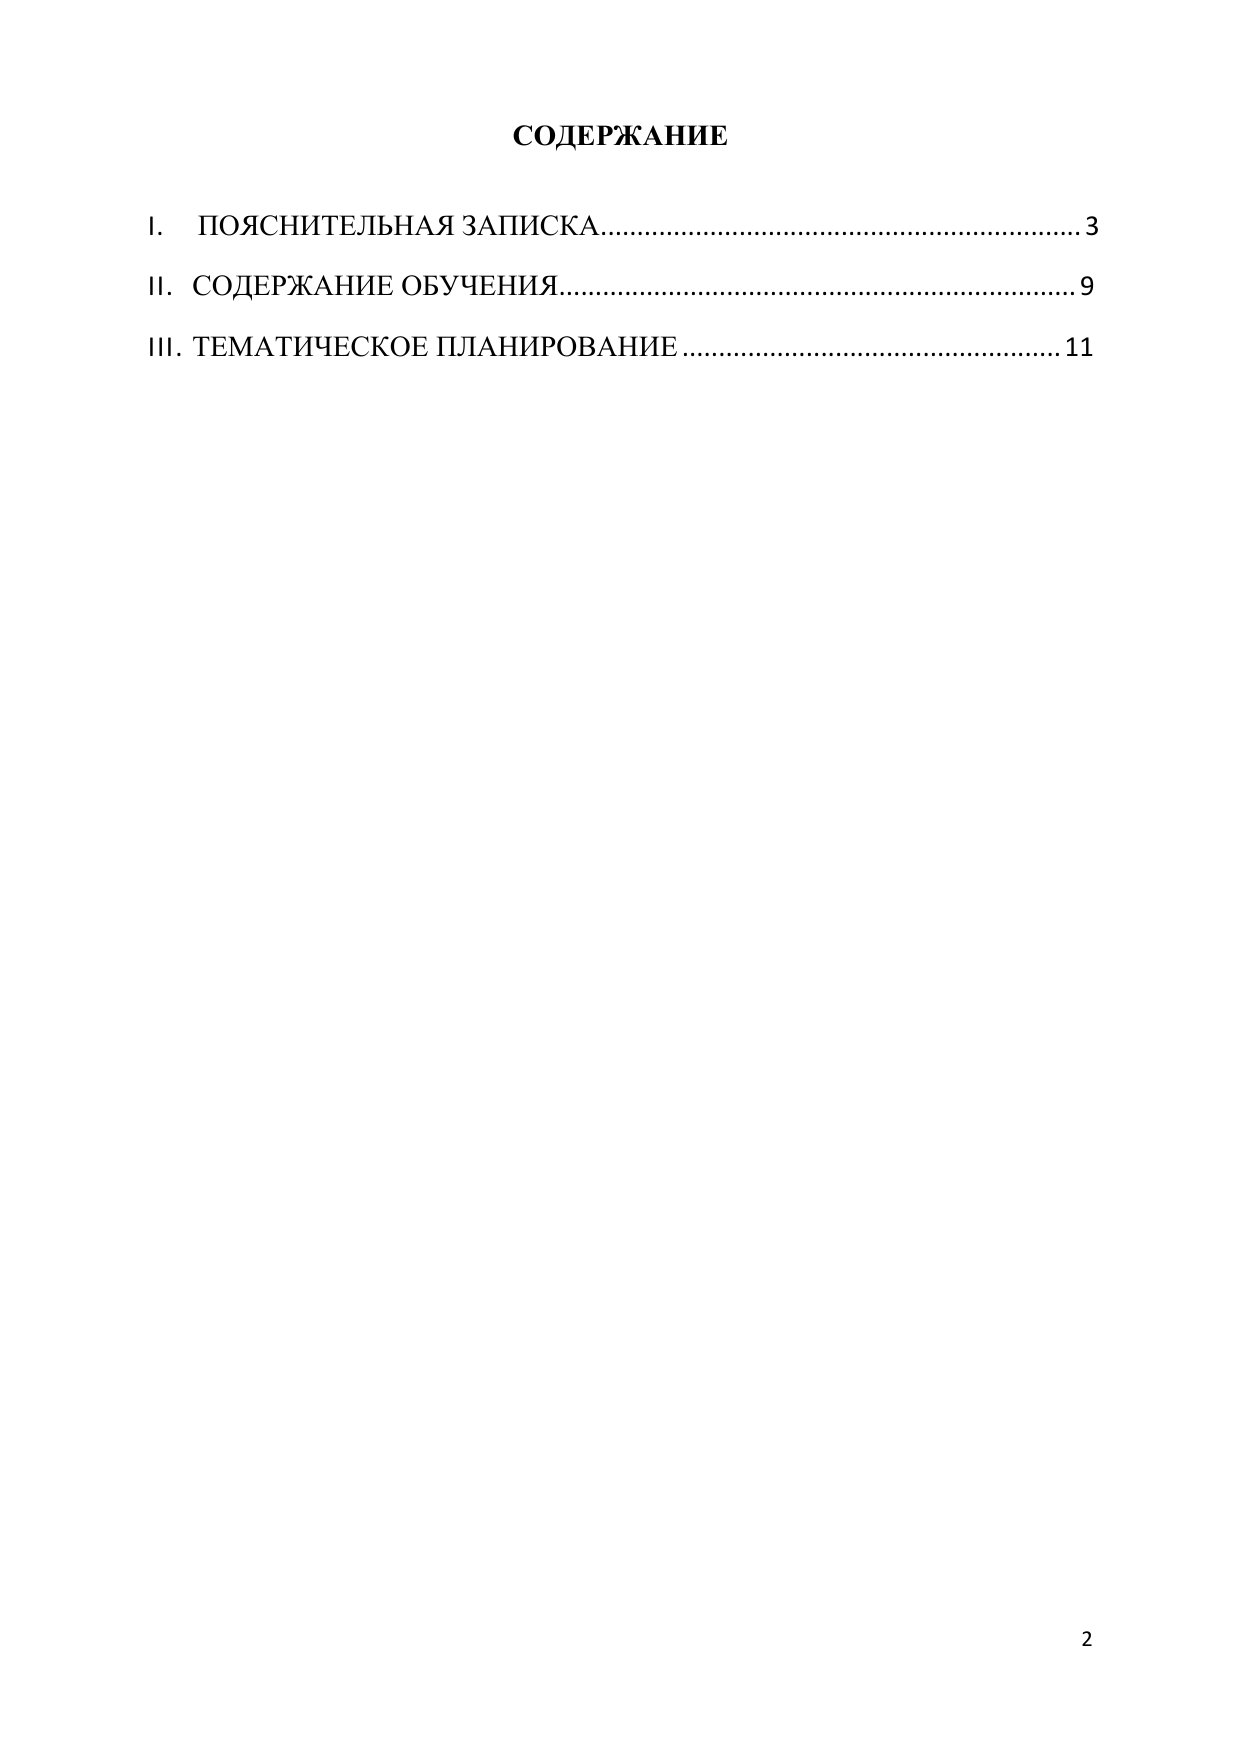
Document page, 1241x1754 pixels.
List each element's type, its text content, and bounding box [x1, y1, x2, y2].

text 2 [1081, 1624, 1154, 1652]
text II. СОДЕРЖАНИЕ ОБУЧЕНИЯ.......................................................................9 [148, 267, 1154, 303]
text СОДЕРЖАНИЕ [512, 118, 1154, 152]
text I. ПОЯСНИТЕЛЬНАЯ ЗАПИСКА..................................................................3 [148, 207, 1154, 242]
text III. ТЕМАТИЧЕСКОЕ ПЛАНИРОВАНИЕ....................................................11 [148, 328, 1154, 364]
